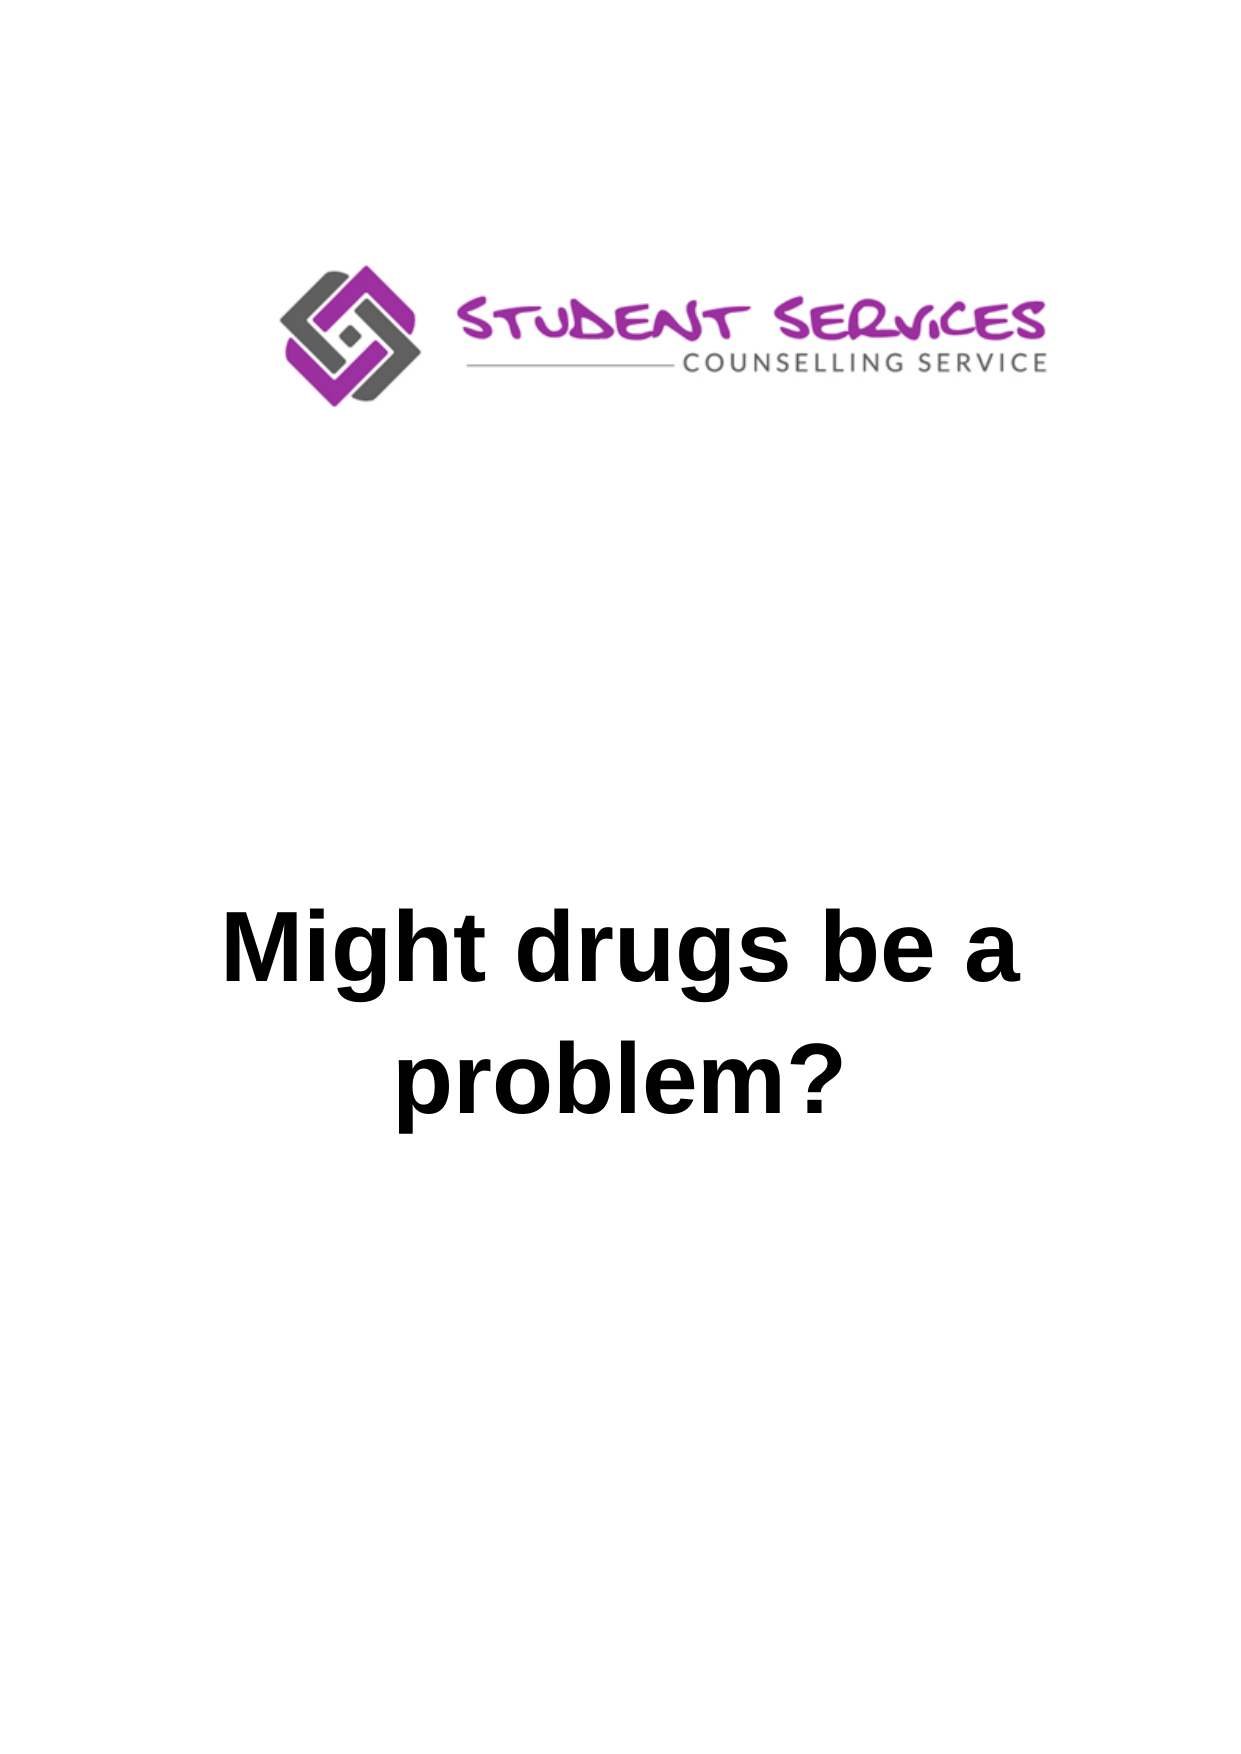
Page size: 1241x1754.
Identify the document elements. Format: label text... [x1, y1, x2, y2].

text Might drugs be a problem? [136, 888, 1104, 1135]
picture [231, 197, 1105, 487]
